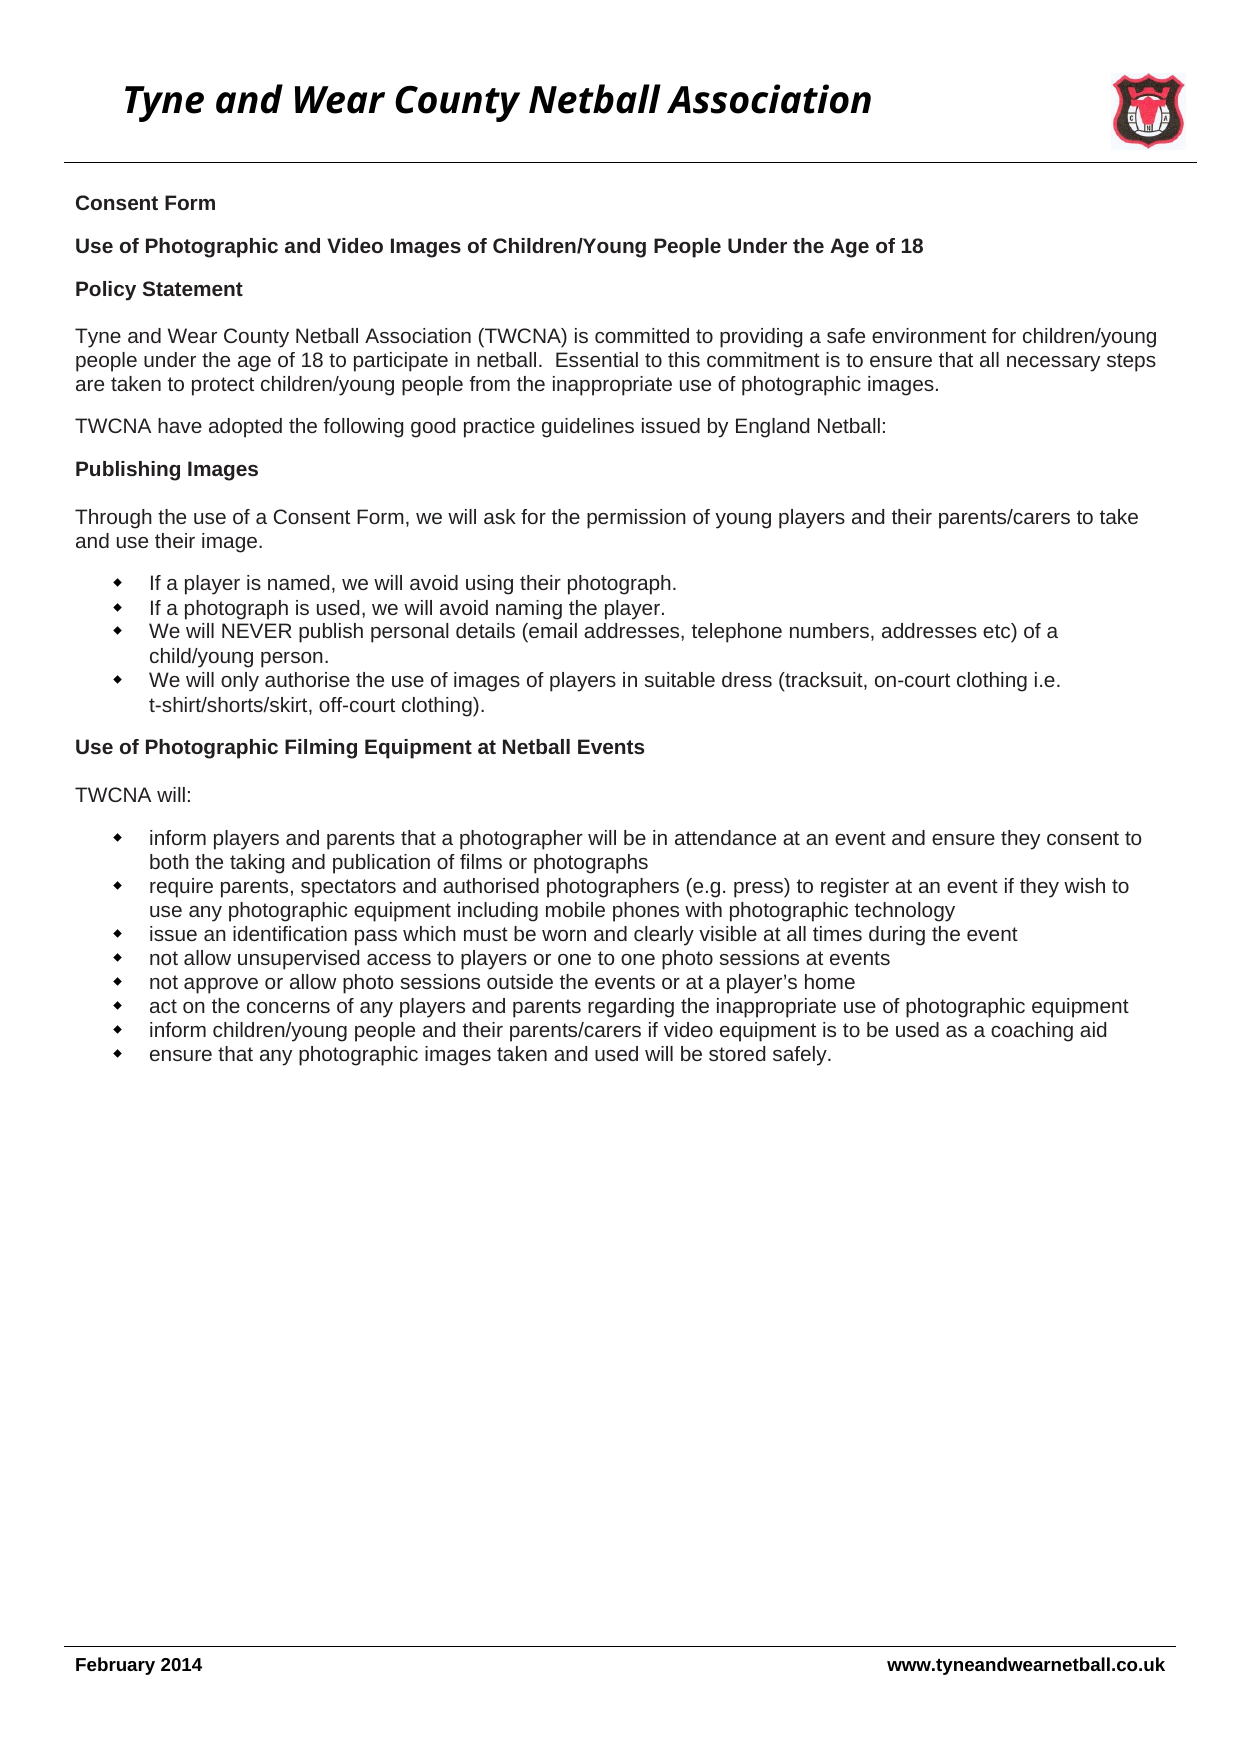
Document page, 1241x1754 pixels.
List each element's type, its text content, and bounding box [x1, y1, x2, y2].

list If a photograph is used, we will avoid naming the player. [111, 595, 1165, 619]
list ensure that any photographic images taken and used will be stored safely. [111, 1042, 1165, 1066]
text Policy Statement [75, 276, 1165, 300]
text Publishing Images [75, 457, 1165, 481]
text Through the use of a Consent Form, we will ask for the permission of young players and their parents/carers to take and use their image. [75, 504, 1165, 552]
text Consent Form [75, 191, 1165, 215]
list issue an identification pass which must be worn and clearly visible at all times during the event [111, 922, 1165, 946]
list require parents, spectators and authorised photographers (e.g. press) to register at an event if they wish to use any photographic equipment including mobile phones with photographic technology [111, 874, 1165, 922]
list We will NEVER publish personal details (email addresses, telephone numbers, addresses etc) of a child/young person. [111, 619, 1165, 667]
list inform players and parents that a photographer will be in attendance at an event and ensure they consent to both the taking and publication of films or photographs [111, 826, 1165, 874]
text TWCNA have adopted the following good practice guidelines issued by England Netball: [75, 414, 1165, 438]
text Use of Photographic and Video Images of Children/Young People Under the Age of 18 [75, 234, 1165, 258]
list We will only authorise the use of images of players in suitable dress (tracksuit, on-court clothing i.e. t-shirt/shorts/skirt, off-court clothing). [111, 667, 1165, 716]
text TWCNA will: [75, 783, 1165, 807]
picture [1111, 73, 1187, 150]
list act on the concerns of any players and parents regarding the inappropriate use of photographic equipment [111, 994, 1165, 1018]
text Tyne and Wear County Netball Association (TWCNA) is committed to providing a safe environment for children/young people under the age of 18 to participate in netball. Essential to this commitment is to ensure that all necessary steps are taken to protect children/young people from the inappropriate use of photographic images. [75, 324, 1165, 396]
list not allow unsupervised access to players or one to one photo sessions at events [111, 946, 1165, 970]
list not approve or allow photo sessions outside the events or at a player’s home [111, 970, 1165, 994]
list If a player is named, we will avoid using their photograph. [111, 571, 1165, 595]
text Use of Photographic Filming Equipment at Netball Events [75, 735, 1165, 759]
list inform children/young people and their parents/carers if video equipment is to be used as a coaching aid [111, 1018, 1165, 1042]
